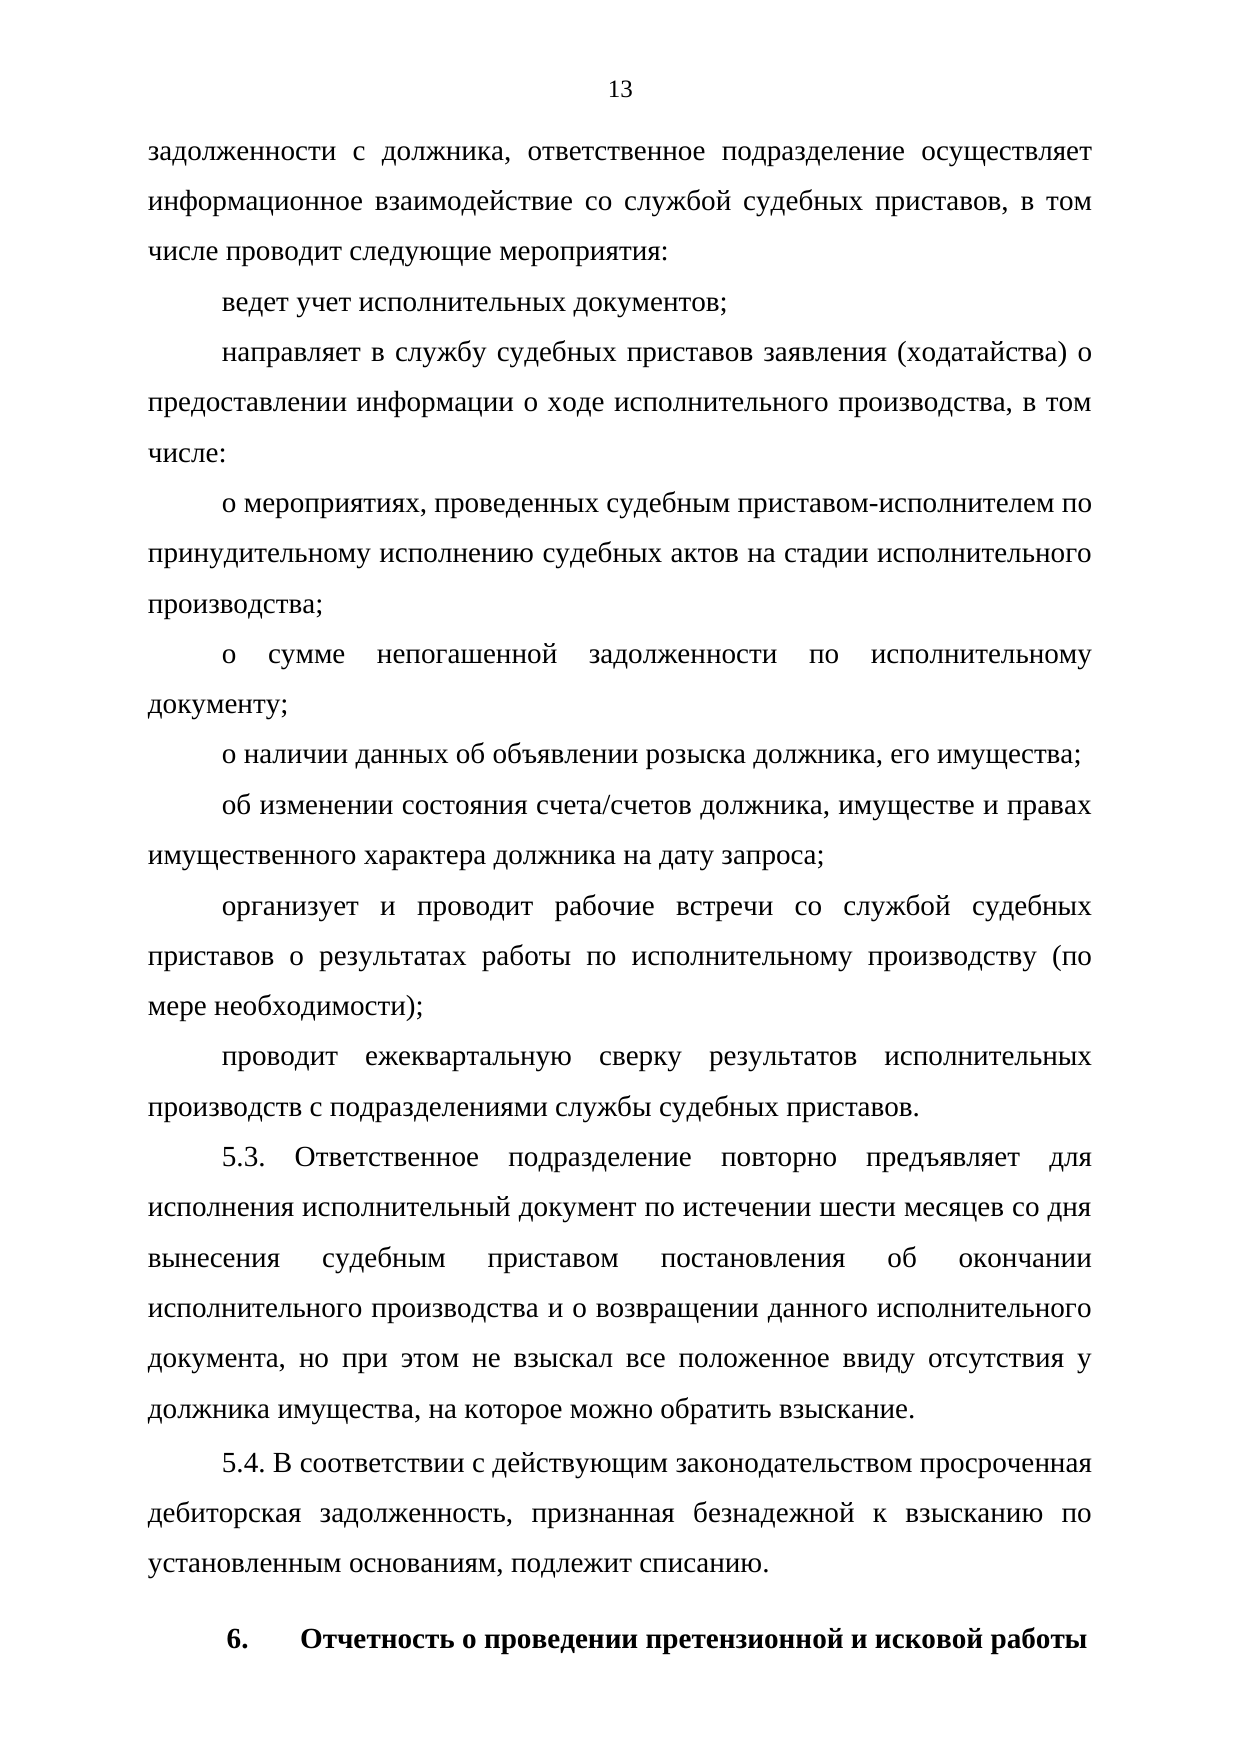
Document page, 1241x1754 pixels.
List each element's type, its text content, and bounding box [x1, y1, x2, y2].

text организует и проводит рабочие встречи со службой судебных приставов о результатах работы по исполнительному производству (по мере необходимости); [148, 888, 1093, 1022]
text об изменении состояния счета/счетов должника, имуществе и правах имущественного характера должника на дату запроса; [148, 787, 1093, 871]
text 5.3. Ответственное подразделение повторно предъявляет для исполнения исполнительный документ по истечении шести месяцев со дня вынесения судебным приставом постановления об окончании исполнительного производства и о возвращении данного исполнительного документа, но при этом не взыскал все положенное ввиду отсутствия у должника имущества, на которое можно обратить взыскание. [148, 1139, 1093, 1424]
text о мероприятиях, проведенных судебным приставом-исполнителем по принудительному исполнению судебных актов на стадии исполнительного производства; [148, 485, 1093, 619]
text 5.4. В соответствии с действующим законодательством просроченная дебиторская задолженность, признанная безнадежной к взысканию по установленным основаниям, подлежит списанию. [148, 1445, 1093, 1579]
text о сумме непогашенной задолженности по исполнительному документу; [148, 636, 1093, 720]
list Отчетность о проведении претензионной и исковой работы [148, 1621, 1093, 1654]
text ведет учет исполнительных документов; [148, 284, 1093, 317]
text проводит ежеквартальную сверку результатов исполнительных производств с подразделениями службы судебных приставов. [148, 1038, 1093, 1122]
text направляет в службу судебных приставов заявления (ходатайства) о предоставлении информации о ходе исполнительного производства, в том числе: [148, 334, 1093, 468]
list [148, 133, 1093, 267]
text о наличии данных об объявлении розыска должника, его имущества; [148, 737, 1093, 770]
